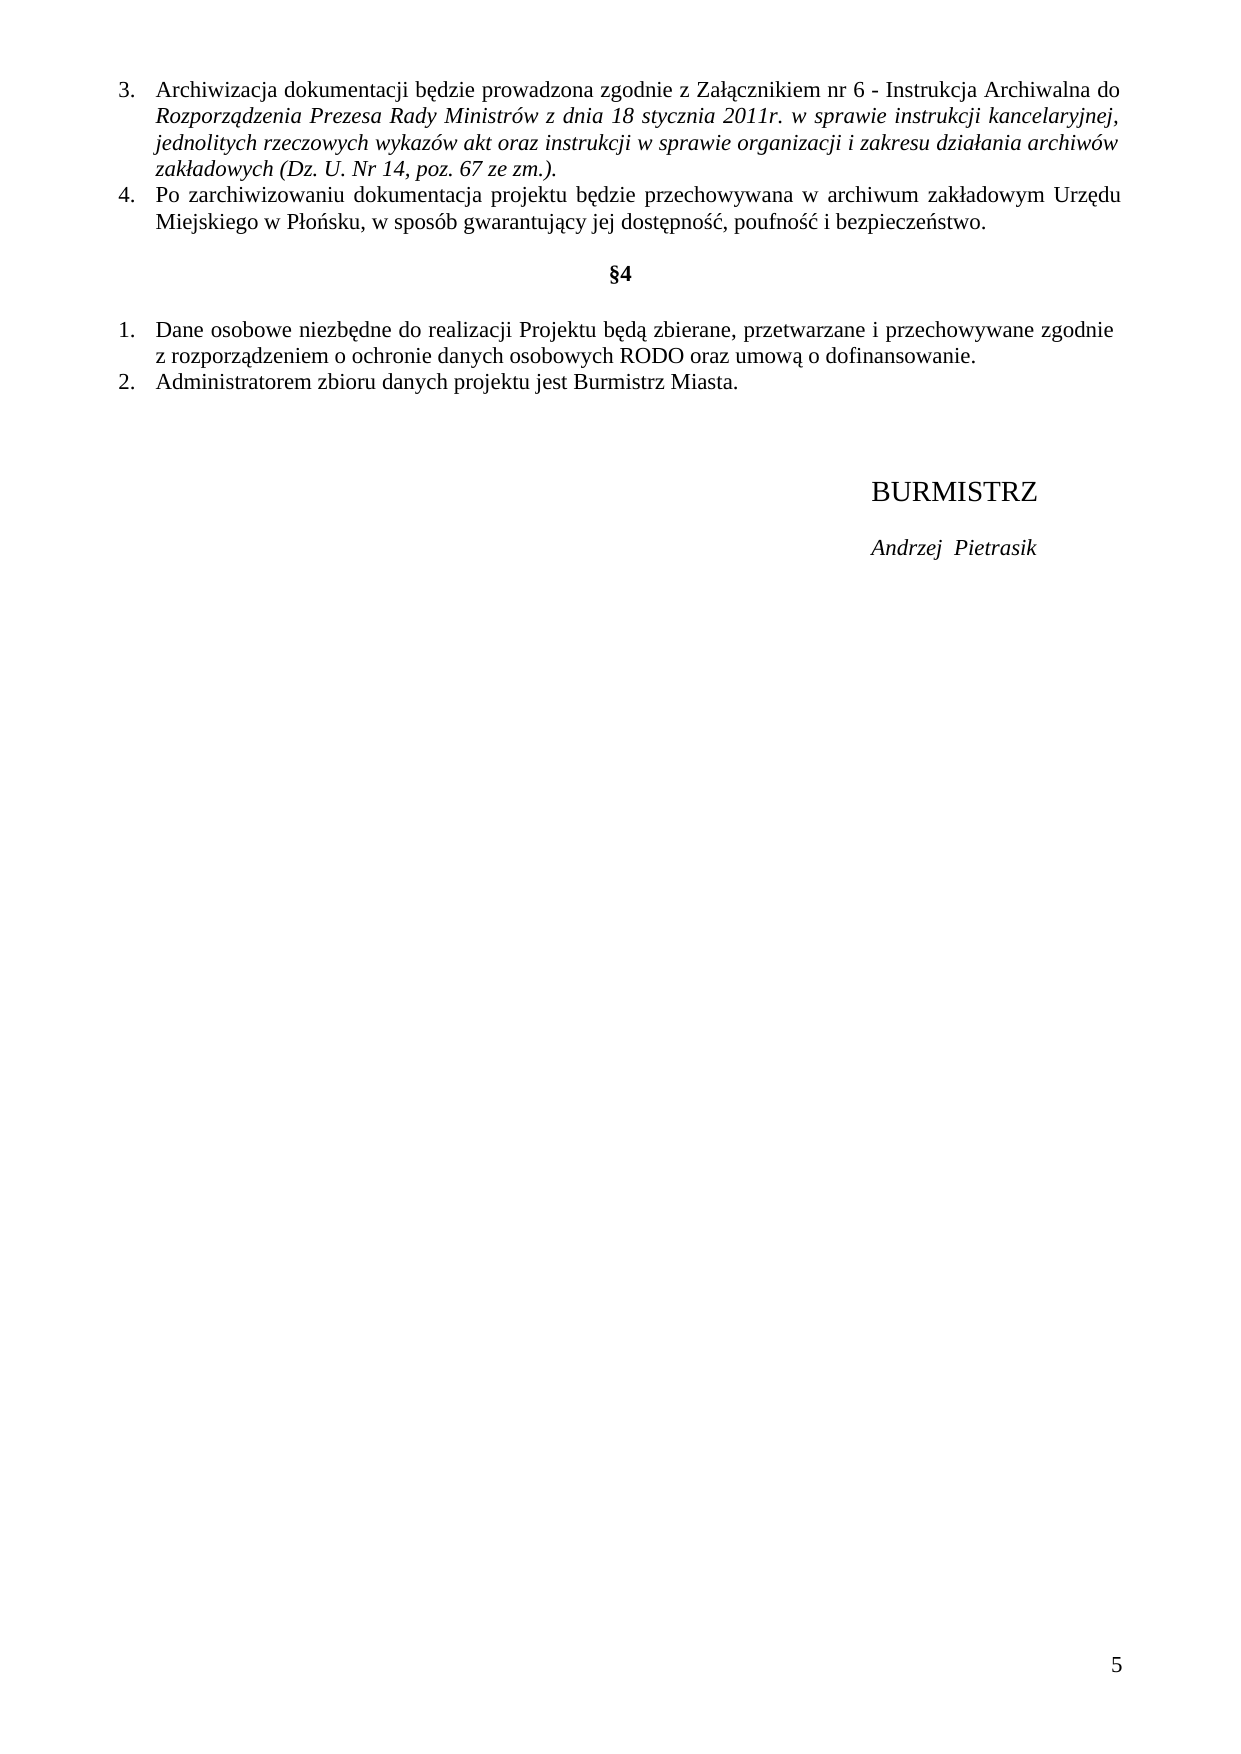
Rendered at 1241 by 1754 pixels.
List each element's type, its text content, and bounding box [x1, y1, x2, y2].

list Po zarchiwizowaniu dokumentacja projektu będzie przechowywana w archiwum zakładowym Urzędu Miejskiego w Płońsku, w sposób gwarantujący jej dostępność, poufność i bezpieczeństwo. [118, 181, 1122, 234]
list Dane osobowe niezbędne do realizacji Projektu będą zbierane, przetwarzane i przechowywane zgodnie z rozporządzeniem o ochronie danych osobowych RODO oraz umową o dofinansowanie. [118, 316, 1122, 368]
text Andrzej Pietrasik [871, 534, 1122, 560]
text §4 [118, 261, 1122, 316]
list Administratorem zbioru danych projektu jest Burmistrz Miasta. [118, 368, 1122, 395]
list Archiwizacja dokumentacji będzie prowadzona zgodnie z Załącznikiem nr 6 - Instrukcja Archiwalna do Rozporządzenia Prezesa Rady Ministrów z dnia 18 stycznia 2011r. w sprawie instrukcji kancelaryjnej, jednolitych rzeczowych wykazów akt oraz instrukcji w sprawie organizacji i zakresu działania archiwów zakładowych (Dz. U. Nr 14, poz. 67 ze zm.). [118, 76, 1122, 181]
text BURMISTRZ [871, 474, 1122, 507]
